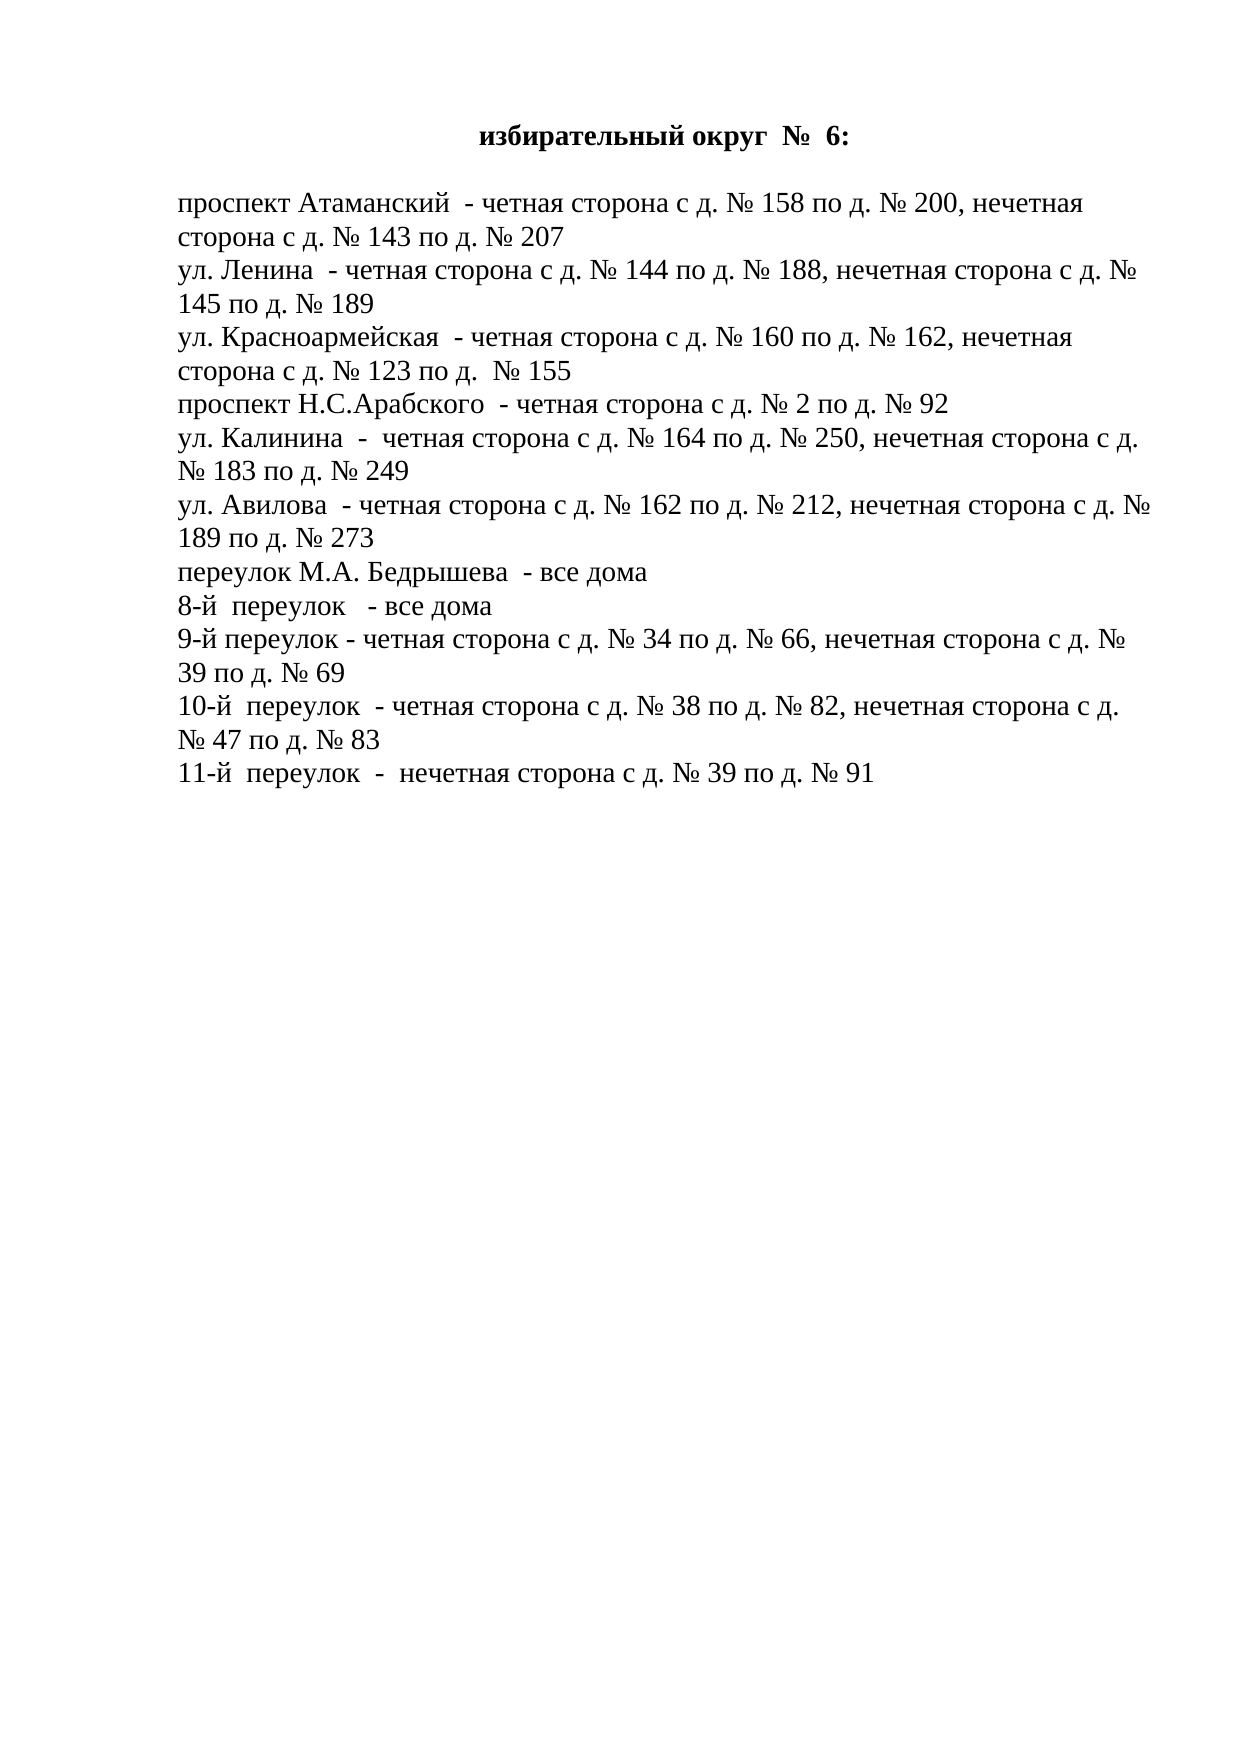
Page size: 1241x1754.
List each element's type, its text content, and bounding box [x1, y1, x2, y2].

text 11-й переулок - нечетная сторона с д. № 39 по д. № 91 [177, 755, 1152, 789]
text ул. Красноармейская - четная сторона с д. № 160 по д. № 162, нечетная сторона с д. № 123 по д. № 155 проспект Н.С.Арабского - четная сторона с д. № 2 по д. № 92 ул. Калинина - четная сторона с д. № 164 по д. № 250, нечетная сторона с д. № 183 по д. № 249 [177, 319, 1152, 487]
text проспект Атаманский - четная сторона с д. № 158 по д. № 200, нечетная сторона с д. № 143 по д. № 207 ул. Ленина - четная сторона с д. № 144 по д. № 188, нечетная сторона с д. № 145 по д. № 189 [177, 185, 1152, 319]
text избирательный округ № 6: [177, 118, 1152, 152]
text 9-й переулок - четная сторона с д. № 34 по д. № 66, нечетная сторона с д. № 39 по д. № 69 10-й переулок - четная сторона с д. № 38 по д. № 82, нечетная сторона с д. № 47 по д. № 83 [177, 621, 1152, 755]
text ул. Авилова - четная сторона с д. № 162 по д. № 212, нечетная сторона с д. № 189 по д. № 273 переулок М.А. Бедрышева - все дома 8-й переулок - все дома [177, 487, 1152, 621]
